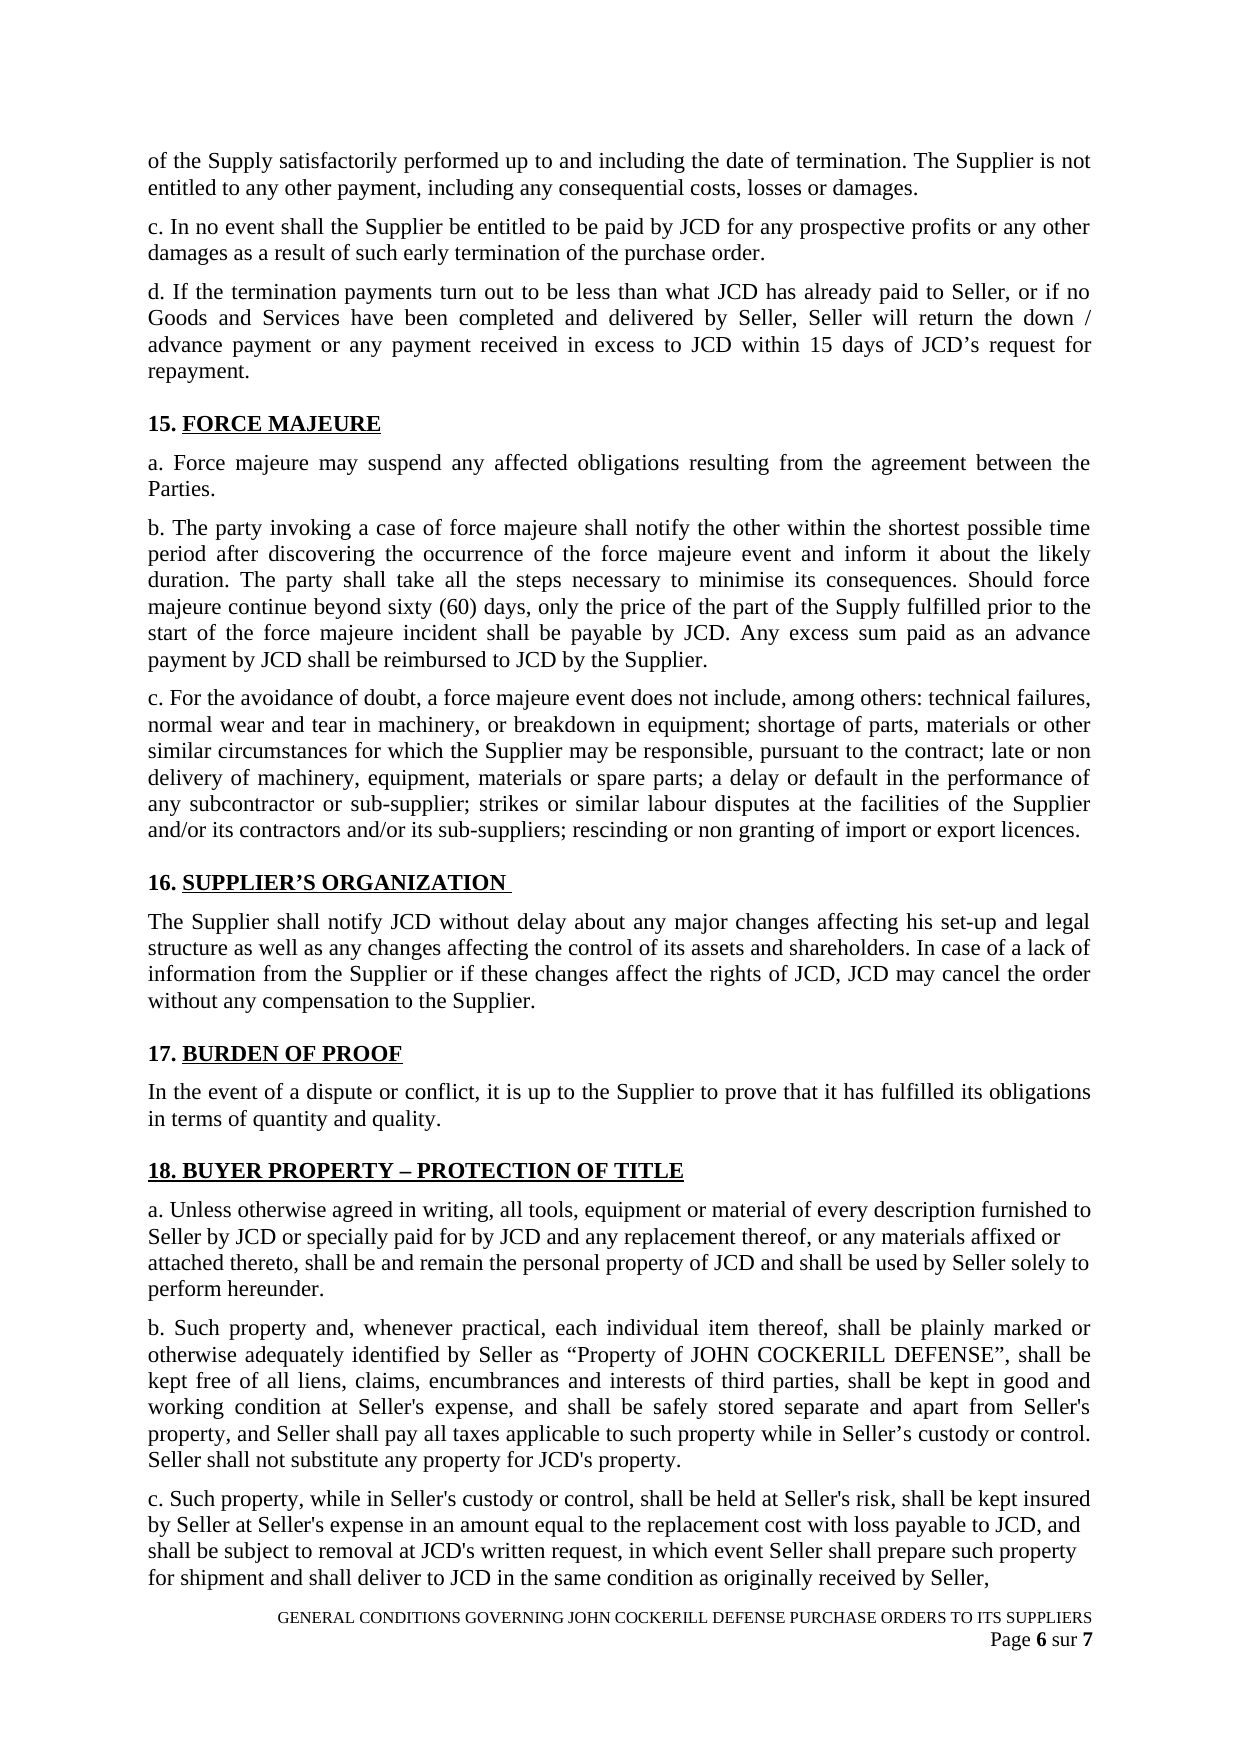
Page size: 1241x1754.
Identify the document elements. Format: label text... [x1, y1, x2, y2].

text The Supplier shall notify JCD without delay about any major changes affecting his set-up and legal structure as well as any changes affecting the control of its assets and shareholders. In case of a lack of information from the Supplier or if these changes affect the rights of JCD, JCD may cancel the order without any compensation to the Supplier. [148, 908, 1093, 1013]
text 15. FORCE MAJEURE [148, 410, 1093, 436]
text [148, 148, 1093, 200]
text c. For the avoidance of doubt, a force majeure event does not include, among others: technical failures, normal wear and tear in machinery, or breakdown in equipment; shortage of parts, materials or other similar circumstances for which the Supplier may be responsible, pursuant to the contract; late or non delivery of machinery, equipment, materials or spare parts; a delay or default in the performance of any subcontractor or sub-supplier; strikes or similar labour disputes at the facilities of the Supplier and/or its contractors and/or its sub-suppliers; rescinding or non granting of import or export licences. [148, 684, 1093, 843]
text 16. SUPPLIER’S ORGANIZATION [148, 869, 1093, 895]
text a. Force majeure may suspend any affected obligations resulting from the agreement between the Parties. [148, 449, 1093, 501]
text 18. BUYER PROPERTY – PROTECTION OF TITLE [148, 1157, 1093, 1184]
text b. Such property and, whenever practical, each individual item thereof, shall be plainly marked or otherwise adequately identified by Seller as “Property of JOHN COCKERILL DEFENSE”, shall be kept free of all liens, claims, encumbrances and interests of third parties, shall be kept in good and working condition at Seller's expense, and shall be safely stored separate and apart from Seller's property, and Seller shall pay all taxes applicable to such property while in Seller’s custody or control. Seller shall not substitute any property for JCD's property. [148, 1314, 1093, 1472]
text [148, 1485, 1093, 1590]
text c. In no event shall the Supplier be entitled to be paid by JCD for any prospective profits or any other damages as a result of such early termination of the purchase order. [148, 213, 1093, 266]
text b. The party invoking a case of force majeure shall notify the other within the shortest possible time period after discovering the occurrence of the force majeure event and inform it about the likely duration. The party shall take all the steps necessary to minimise its consequences. Should force majeure continue beyond sixty (60) days, only the price of the part of the Supply fulfilled prior to the start of the force majeure incident shall be payable by JCD. Any excess sum paid as an advance payment by JCD shall be reimbursed to JCD by the Supplier. [148, 514, 1093, 672]
text In the event of a dispute or conflict, it is up to the Supplier to prove that it has fulfilled its obligations in terms of quantity and quality. [148, 1078, 1093, 1131]
text d. If the termination payments turn out to be less than what JCD has already paid to Seller, or if no Goods and Services have been completed and delivered by Seller, Seller will return the down / advance payment or any payment received in excess to JCD within 15 days of JCD’s request for repayment. [148, 278, 1093, 383]
text 17. BURDEN OF PROOF [148, 1039, 1093, 1066]
text a. Unless otherwise agreed in writing, all tools, equipment or material of every description furnished to Seller by JCD or specially paid for by JCD and any replacement thereof, or any materials affixed or attached thereto, shall be and remain the personal property of JCD and shall be used by Seller solely to perform hereunder. [148, 1196, 1093, 1302]
